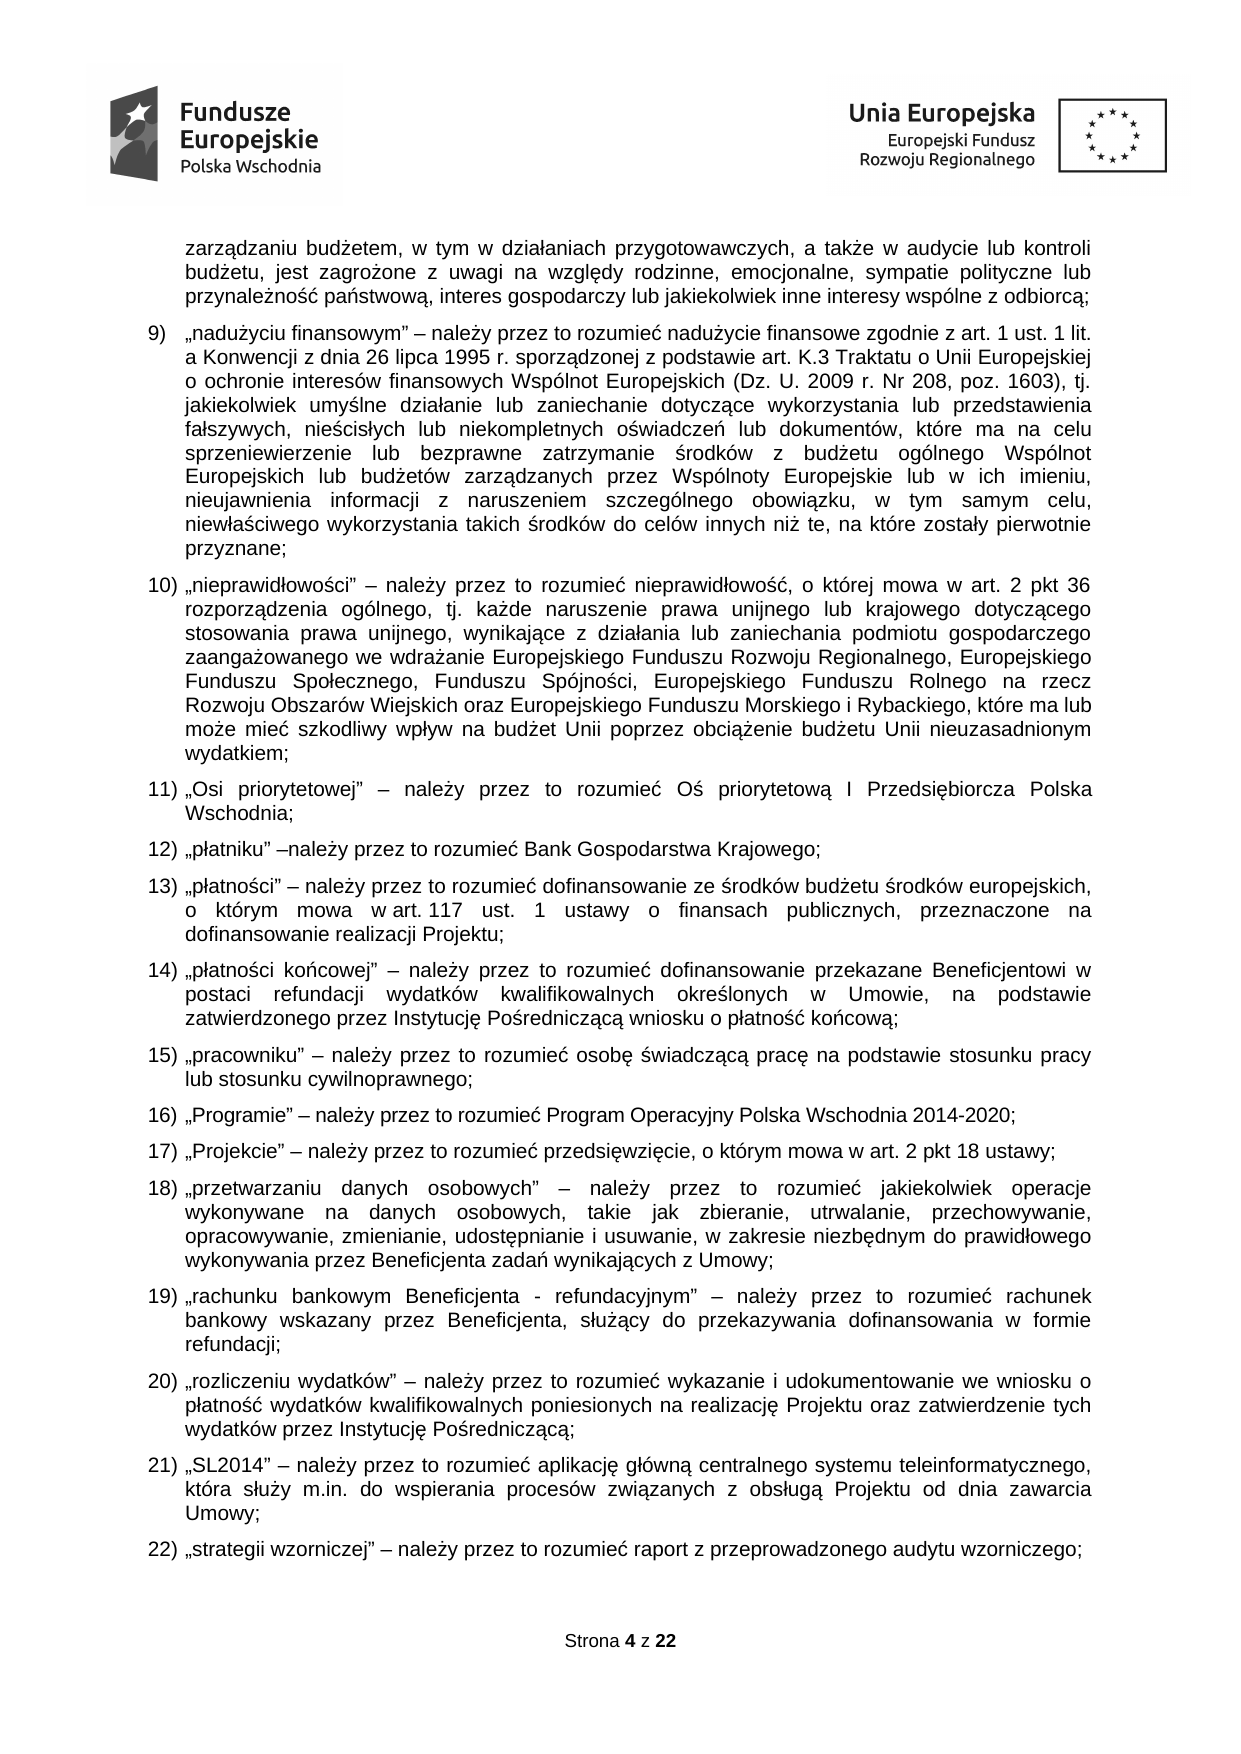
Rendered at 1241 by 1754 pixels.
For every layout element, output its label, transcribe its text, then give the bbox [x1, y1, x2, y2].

list „płatności” – należy przez to rozumieć dofinansowanie ze środków budżetu środków europejskich, o którym mowa w art. 117 ust. 1 ustawy o finansach publicznych, przeznaczone na dofinansowanie realizacji Projektu; [148, 874, 1092, 946]
list „rozliczeniu wydatków” – należy przez to rozumieć wykazanie i udokumentowanie we wniosku o płatność wydatków kwalifikowalnych poniesionych na realizację Projektu oraz zatwierdzenie tych wydatków przez Instytucję Pośredniczącą; [148, 1368, 1092, 1440]
list „płatniku” –należy przez to rozumieć Bank Gospodarstwa Krajowego; [148, 837, 1092, 861]
list „Osi priorytetowej” – należy przez to rozumieć Oś priorytetową I Przedsiębiorcza Polska Wschodnia; [148, 777, 1092, 825]
list „płatności końcowej” – należy przez to rozumieć dofinansowanie przekazane Beneficjentowi w postaci refundacji wydatków kwalifikowalnych określonych w Umowie, na podstawie zatwierdzonego przez Instytucję Pośredniczącą wniosku o płatność końcową; [148, 958, 1092, 1030]
list „strategii wzorniczej” – należy przez to rozumieć raport z przeprowadzonego audytu wzorniczego; [148, 1537, 1092, 1561]
list „Projekcie” – należy przez to rozumieć przedsięwzięcie, o którym mowa w art. 2 pkt 18 ustawy; [148, 1139, 1092, 1163]
list „rachunku bankowym Beneficjenta - refundacyjnym” – należy przez to rozumieć rachunek bankowy wskazany przez Beneficjenta, służący do przekazywania dofinansowania w formie refundacji; [148, 1284, 1092, 1356]
picture [86, 63, 344, 206]
list „przetwarzaniu danych osobowych” – należy przez to rozumieć jakiekolwiek operacje wykonywane na danych osobowych, takie jak zbieranie, utrwalanie, przechowywanie, opracowywanie, zmienianie, udostępnianie i usuwanie, w zakresie niezbędnym do prawidłowego wykonywania przez Beneficjenta zadań wynikających z Umowy; [148, 1176, 1092, 1272]
list „pracowniku” – należy przez to rozumieć osobę świadczącą pracę na podstawie stosunku pracy lub stosunku cywilnoprawnego; [148, 1042, 1092, 1090]
list „SL2014” – należy przez to rozumieć aplikację główną centralnego systemu teleinformatycznego, która służy m.in. do wspierania procesów związanych z obsługą Projektu od dnia zawarcia Umowy; [148, 1453, 1092, 1525]
picture [826, 74, 1191, 196]
list „Programie” – należy przez to rozumieć Program Operacyjny Polska Wschodnia 2014-2020; [148, 1103, 1092, 1127]
list „nieprawidłowości” – należy przez to rozumieć nieprawidłowość, o której mowa w art. 2 pkt 36 rozporządzenia ogólnego, tj. każde naruszenie prawa unijnego lub krajowego dotyczącego stosowania prawa unijnego, wynikające z działania lub zaniechania podmiotu gospodarczego zaangażowanego we wdrażanie Europejskiego Funduszu Rozwoju Regionalnego, Europejskiego Funduszu Społecznego, Funduszu Spójności, Europejskiego Funduszu Rolnego na rzecz Rozwoju Obszarów Wiejskich oraz Europejskiego Funduszu Morskiego i Rybackiego, które ma lub może mieć szkodliwy wpływ na budżet Unii poprzez obciążenie budżetu Unii nieuzasadnionym wydatkiem; [148, 573, 1092, 764]
list „nadużyciu finansowym” – należy przez to rozumieć nadużycie finansowe zgodnie z art. 1 ust. 1 lit. a Konwencji z dnia 26 lipca 1995 r. sporządzonej z podstawie art. K.3 Traktatu o Unii Europejskiej o ochronie interesów finansowych Wspólnot Europejskich (Dz. U. 2009 r. Nr 208, poz. 1603), tj. jakiekolwiek umyślne działanie lub zaniechanie dotyczące wykorzystania lub przedstawienia fałszywych, nieścisłych lub niekompletnych oświadczeń lub dokumentów, które ma na celu sprzeniewierzenie lub bezprawne zatrzymanie środków z budżetu ogólnego Wspólnot Europejskich lub budżetów zarządzanych przez Wspólnoty Europejskie lub w ich imieniu, nieujawnienia informacji z naruszeniem szczególnego obowiązku, w tym samym celu, niewłaściwego wykorzystania takich środków do celów innych niż te, na które zostały pierwotnie przyznane; [148, 321, 1092, 560]
